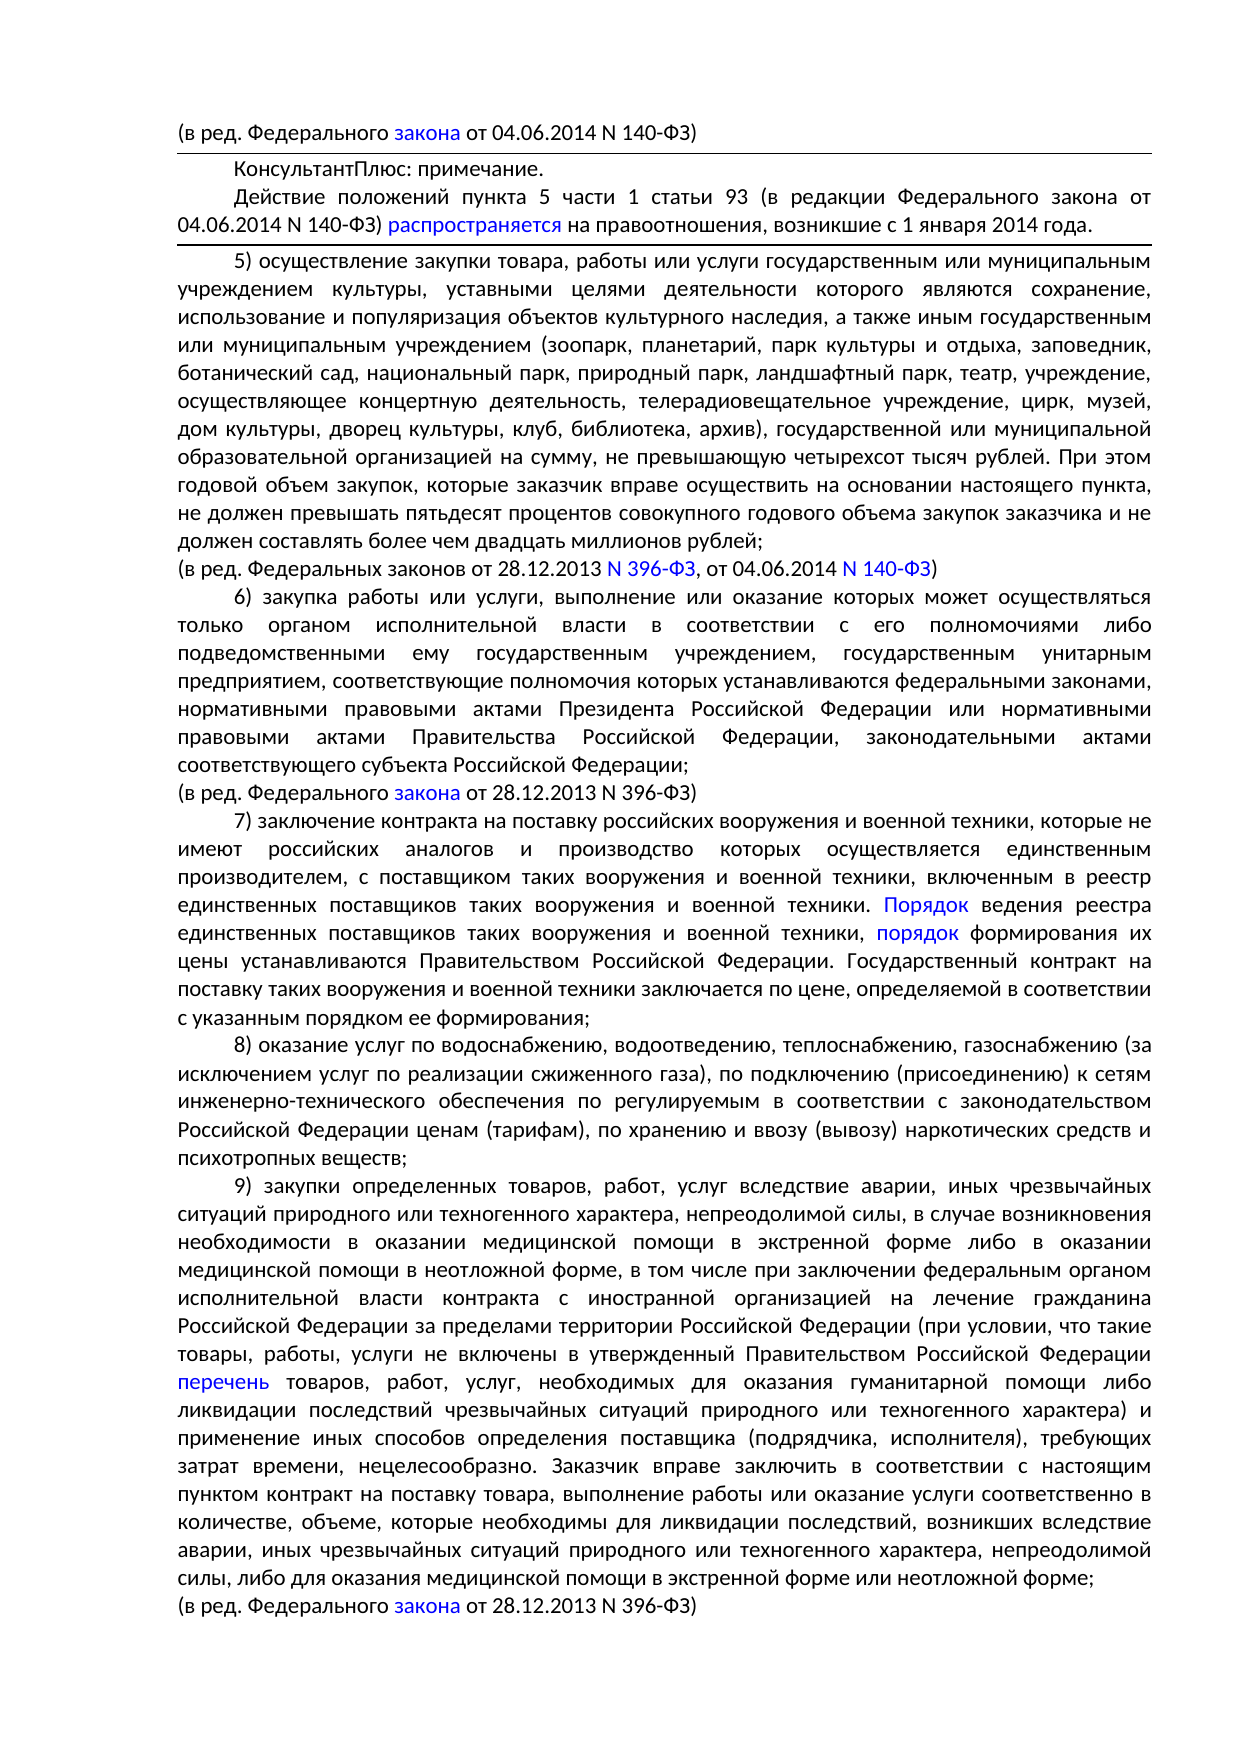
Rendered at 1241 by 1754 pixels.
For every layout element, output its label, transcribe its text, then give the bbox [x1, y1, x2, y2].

text 6) закупка работы или услуги, выполнение или оказание которых может осуществляться только органом исполнительной власти в соответствии с его полномочиями либо подведомственными ему государственным учреждением, государственным унитарным предприятием, соответствующие полномочия которых устанавливаются федеральными законами, нормативными правовыми актами Президента Российской Федерации или нормативными правовыми актами Правительства Российской Федерации, законодательными актами соответствующего субъекта Российской Федерации; [177, 582, 1152, 778]
text (в ред. Федерального закона от 28.12.2013 N 396-ФЗ) [177, 778, 1152, 806]
text 7) заключение контракта на поставку российских вооружения и военной техники, которые не имеют российских аналогов и производство которых осуществляется единственным производителем, с поставщиком таких вооружения и военной техники, включенным в реестр единственных поставщиков таких вооружения и военной техники. Порядок ведения реестра единственных поставщиков таких вооружения и военной техники, порядок формирования их цены устанавливаются Правительством Российской Федерации. Государственный контракт на поставку таких вооружения и военной техники заключается по цене, определяемой в соответствии с указанным порядком ее формирования; [177, 806, 1152, 1031]
text 8) оказание услуг по водоснабжению, водоотведению, теплоснабжению, газоснабжению (за исключением услуг по реализации сжиженного газа), по подключению (присоединению) к сетям инженерно-технического обеспечения по регулируемым в соответствии с законодательством Российской Федерации ценам (тарифам), по хранению и ввозу (вывозу) наркотических средств и психотропных веществ; [177, 1031, 1152, 1171]
text (в ред. Федерального закона от 04.06.2014 N 140-ФЗ) [177, 118, 1152, 146]
text Действие положений пункта 5 части 1 статьи 93 (в редакции Федерального закона от 04.06.2014 N 140-ФЗ) распространяется на правоотношения, возникшие с 1 января 2014 года. [177, 182, 1152, 238]
text 9) закупки определенных товаров, работ, услуг вследствие аварии, иных чрезвычайных ситуаций природного или техногенного характера, непреодолимой силы, в случае возникновения необходимости в оказании медицинской помощи в экстренной форме либо в оказании медицинской помощи в неотложной форме, в том числе при заключении федеральным органом исполнительной власти контракта с иностранной организацией на лечение гражданина Российской Федерации за пределами территории Российской Федерации (при условии, что такие товары, работы, услуги не включены в утвержденный Правительством Российской Федерации перечень товаров, работ, услуг, необходимых для оказания гуманитарной помощи либо ликвидации последствий чрезвычайных ситуаций природного или техногенного характера) и применение иных способов определения поставщика (подрядчика, исполнителя), требующих затрат времени, нецелесообразно. Заказчик вправе заключить в соответствии с настоящим пунктом контракт на поставку товара, выполнение работы или оказание услуги соответственно в количестве, объеме, которые необходимы для ликвидации последствий, возникших вследствие аварии, иных чрезвычайных ситуаций природного или техногенного характера, непреодолимой силы, либо для оказания медицинской помощи в экстренной форме или неотложной форме; [177, 1171, 1152, 1591]
text (в ред. Федеральных законов от 28.12.2013 N 396-ФЗ, от 04.06.2014 N 140-ФЗ) [177, 554, 1152, 582]
text (в ред. Федерального закона от 28.12.2013 N 396-ФЗ) [177, 1591, 1152, 1619]
text 5) осуществление закупки товара, работы или услуги государственным или муниципальным учреждением культуры, уставными целями деятельности которого являются сохранение, использование и популяризация объектов культурного наследия, а также иным государственным или муниципальным учреждением (зоопарк, планетарий, парк культуры и отдыха, заповедник, ботанический сад, национальный парк, природный парк, ландшафтный парк, театр, учреждение, осуществляющее концертную деятельность, телерадиовещательное учреждение, цирк, музей, дом культуры, дворец культуры, клуб, библиотека, архив), государственной или муниципальной образовательной организацией на сумму, не превышающую четырехсот тысяч рублей. При этом годовой объем закупок, которые заказчик вправе осуществить на основании настоящего пункта, не должен превышать пятьдесят процентов совокупного годового объема закупок заказчика и не должен составлять более чем двадцать миллионов рублей; [177, 246, 1152, 554]
text КонсультантПлюс: примечание. [177, 154, 1152, 182]
